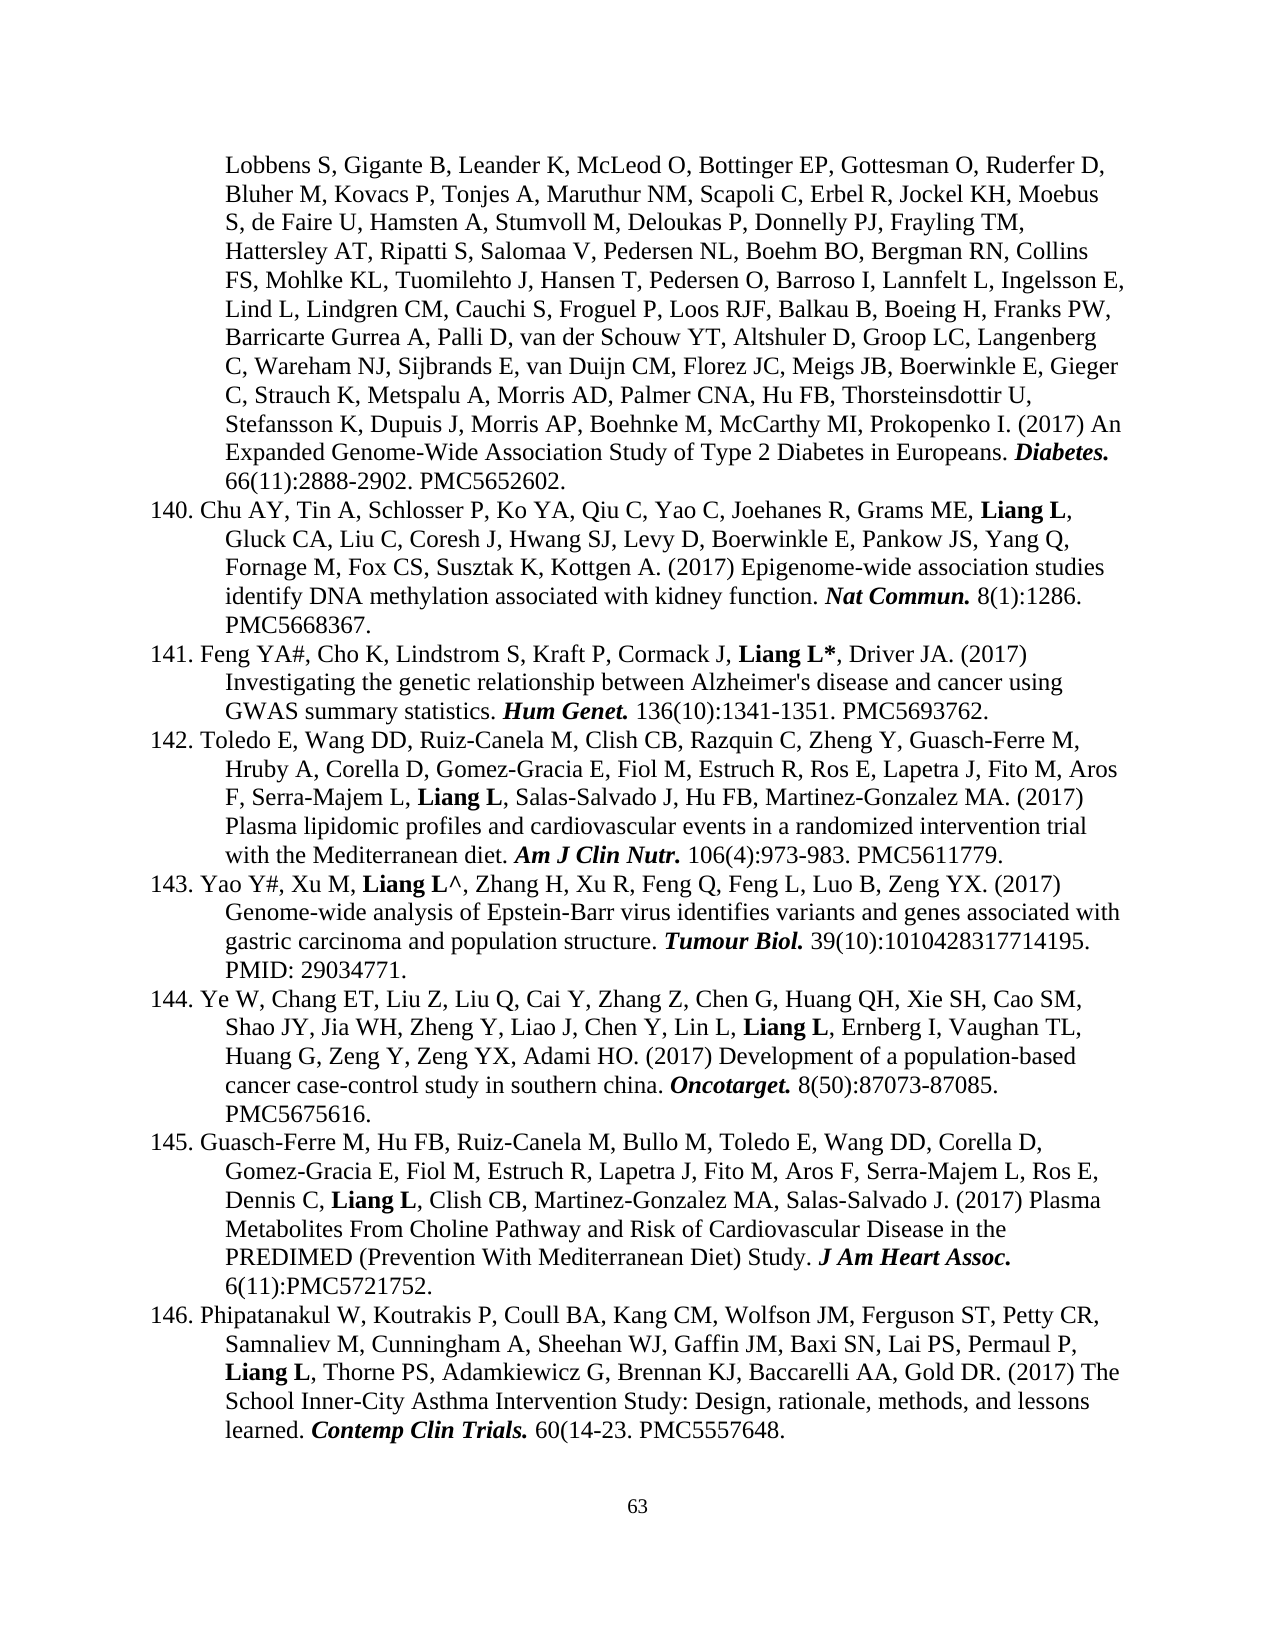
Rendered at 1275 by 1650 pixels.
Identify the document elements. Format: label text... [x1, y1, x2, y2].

text 141. Feng YA#, Cho K, Lindstrom S, Kraft P, Cormack J, Liang L*, Driver JA. (2017) Investigating the genetic relationship between Alzheimer's disease and cancer using GWAS summary statistics. Hum Genet. 136(10):1341-1351. PMC5693762. [150, 639, 1125, 725]
text 140. Chu AY, Tin A, Schlosser P, Ko YA, Qiu C, Yao C, Joehanes R, Grams ME, Liang L, Gluck CA, Liu C, Coresh J, Hwang SJ, Levy D, Boerwinkle E, Pankow JS, Yang Q, Fornage M, Fox CS, Susztak K, Kottgen A. (2017) Epigenome-wide association studies identify DNA methylation associated with kidney function. Nat Commun. 8(1):1286. PMC5668367. [150, 495, 1125, 639]
text 144. Ye W, Chang ET, Liu Z, Liu Q, Cai Y, Zhang Z, Chen G, Huang QH, Xie SH, Cao SM, Shao JY, Jia WH, Zheng Y, Liao J, Chen Y, Lin L, Liang L, Ernberg I, Vaughan TL, Huang G, Zeng Y, Zeng YX, Adami HO. (2017) Development of a population-based cancer case-control study in southern china. Oncotarget. 8(50):87073-87085. PMC5675616. [150, 984, 1125, 1127]
text 143. Yao Y#, Xu M, Liang L^, Zhang H, Xu R, Feng Q, Feng L, Luo B, Zeng YX. (2017) Genome-wide analysis of Epstein-Barr virus identifies variants and genes associated with gastric carcinoma and population structure. Tumour Biol. 39(10):1010428317714195. PMID: 29034771. [150, 869, 1125, 984]
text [150, 150, 1125, 495]
text 142. Toledo E, Wang DD, Ruiz-Canela M, Clish CB, Razquin C, Zheng Y, Guasch-Ferre M, Hruby A, Corella D, Gomez-Gracia E, Fiol M, Estruch R, Ros E, Lapetra J, Fito M, Aros F, Serra-Majem L, Liang L, Salas-Salvado J, Hu FB, Martinez-Gonzalez MA. (2017) Plasma lipidomic profiles and cardiovascular events in a randomized intervention trial with the Mediterranean diet. Am J Clin Nutr. 106(4):973-983. PMC5611779. [150, 725, 1125, 869]
text 146. Phipatanakul W, Koutrakis P, Coull BA, Kang CM, Wolfson JM, Ferguson ST, Petty CR, Samnaliev M, Cunningham A, Sheehan WJ, Gaffin JM, Baxi SN, Lai PS, Permaul P, Liang L, Thorne PS, Adamkiewicz G, Brennan KJ, Baccarelli AA, Gold DR. (2017) The School Inner-City Asthma Intervention Study: Design, rationale, methods, and lessons learned. Contemp Clin Trials. 60(14-23. PMC5557648. [150, 1300, 1125, 1444]
text 145. Guasch-Ferre M, Hu FB, Ruiz-Canela M, Bullo M, Toledo E, Wang DD, Corella D, Gomez-Gracia E, Fiol M, Estruch R, Lapetra J, Fito M, Aros F, Serra-Majem L, Ros E, Dennis C, Liang L, Clish CB, Martinez-Gonzalez MA, Salas-Salvado J. (2017) Plasma Metabolites From Choline Pathway and Risk of Cardiovascular Disease in the PREDIMED (Prevention With Mediterranean Diet) Study. J Am Heart Assoc. 6(11):PMC5721752. [150, 1127, 1125, 1300]
